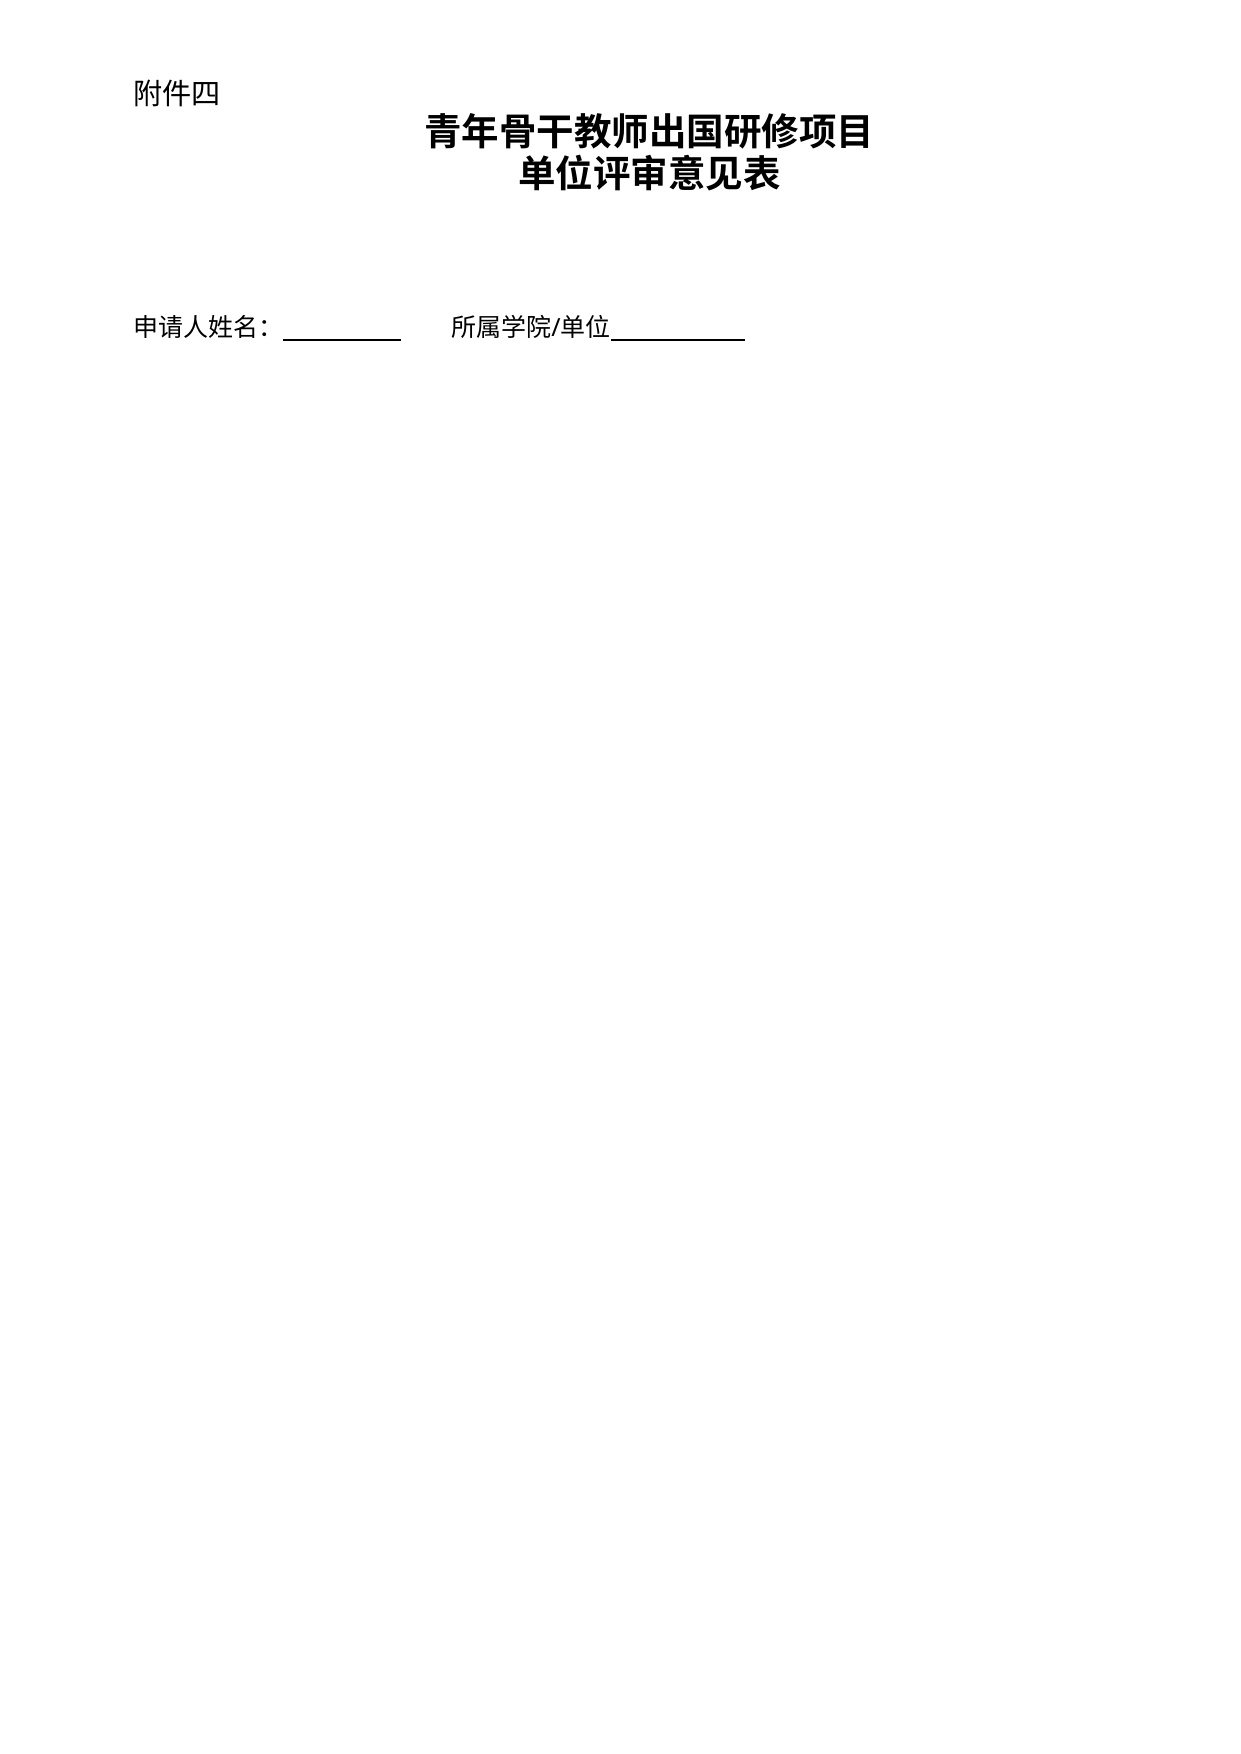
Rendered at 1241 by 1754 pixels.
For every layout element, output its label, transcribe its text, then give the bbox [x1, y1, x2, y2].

text 单位评审意见表 [133, 154, 1165, 196]
text 青年骨干教师出国研修项目 [133, 112, 1165, 154]
text 附件四 [133, 71, 1165, 112]
text 申请人姓名： 所属学院/单位 [133, 308, 1165, 344]
